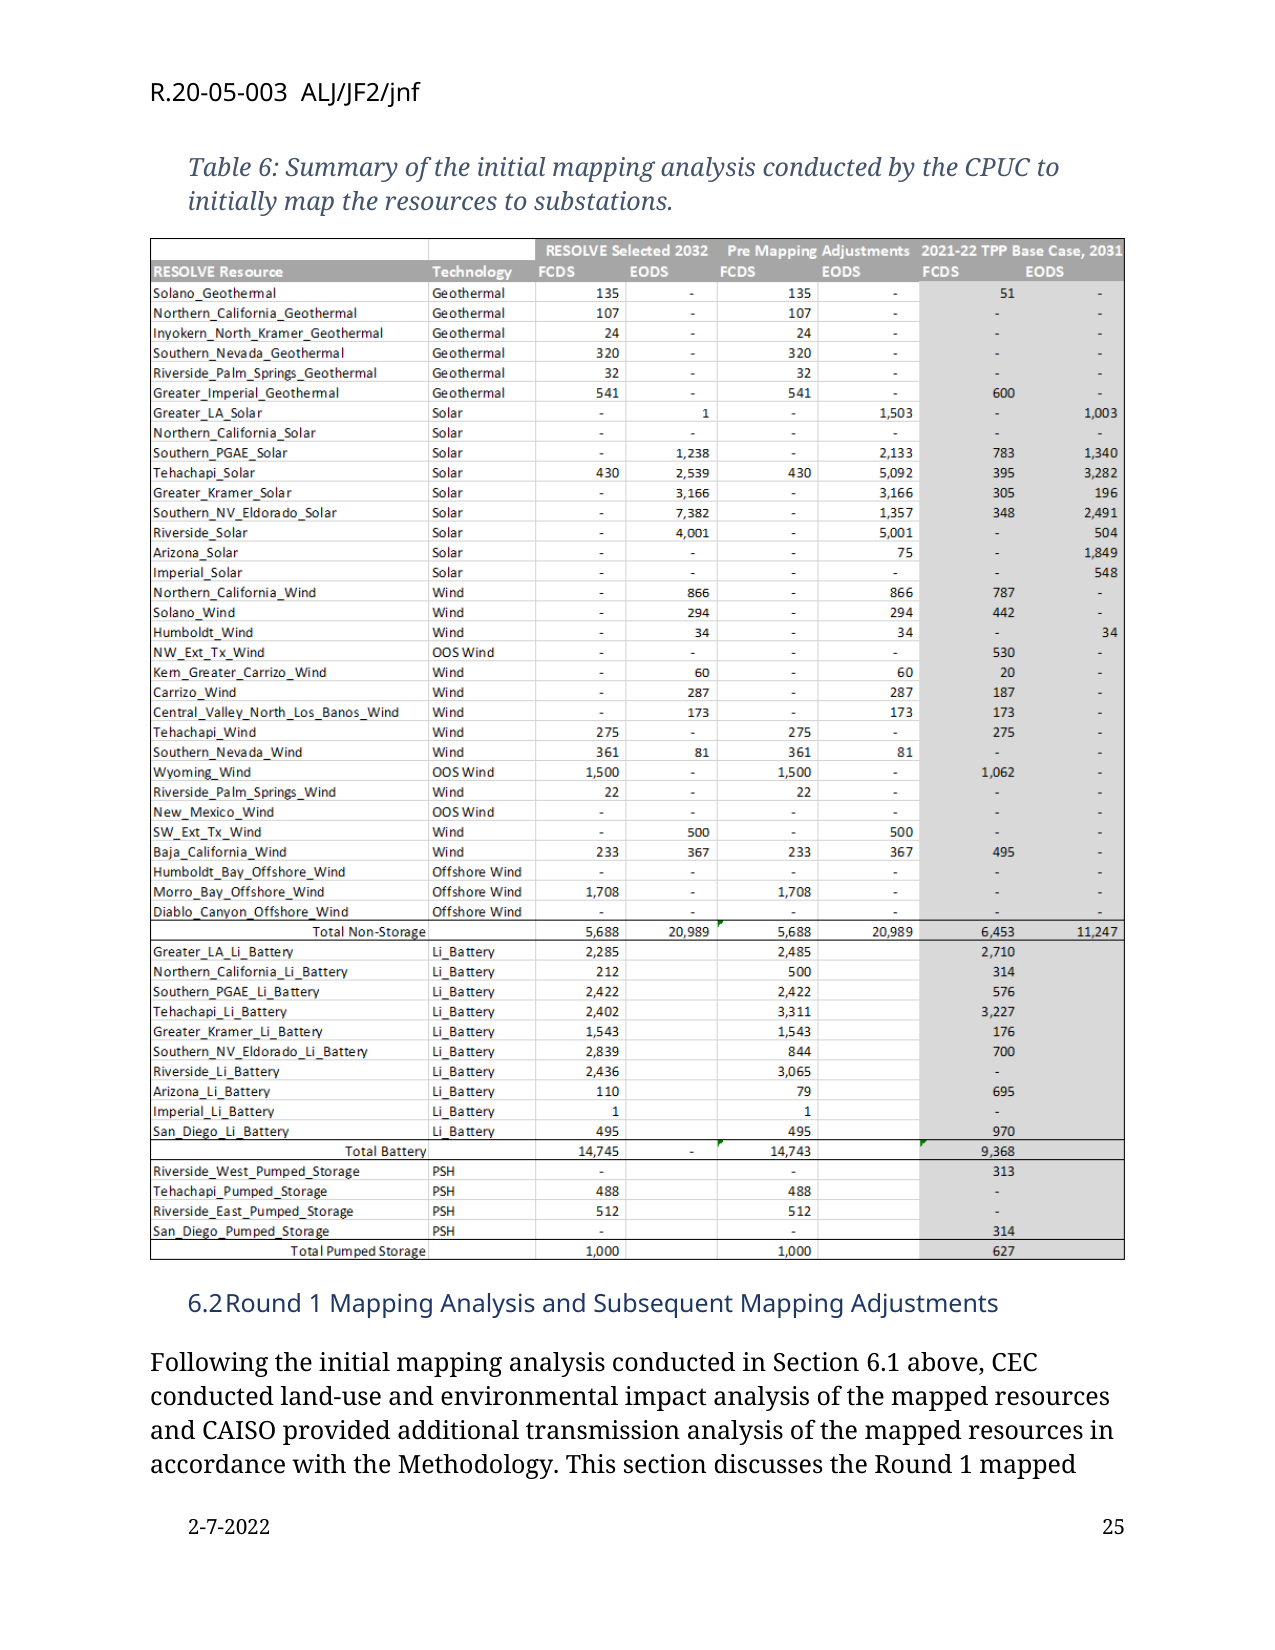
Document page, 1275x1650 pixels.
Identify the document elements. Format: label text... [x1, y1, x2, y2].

text Table 6: Summary of the initial mapping analysis conducted by the CPUC to initially map the resources to substations. [187, 150, 1125, 218]
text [150, 1345, 1125, 1481]
subtitle Round 1 Mapping Analysis and Subsequent Mapping Adjustments [187, 1286, 1125, 1320]
picture [150, 238, 1125, 1261]
